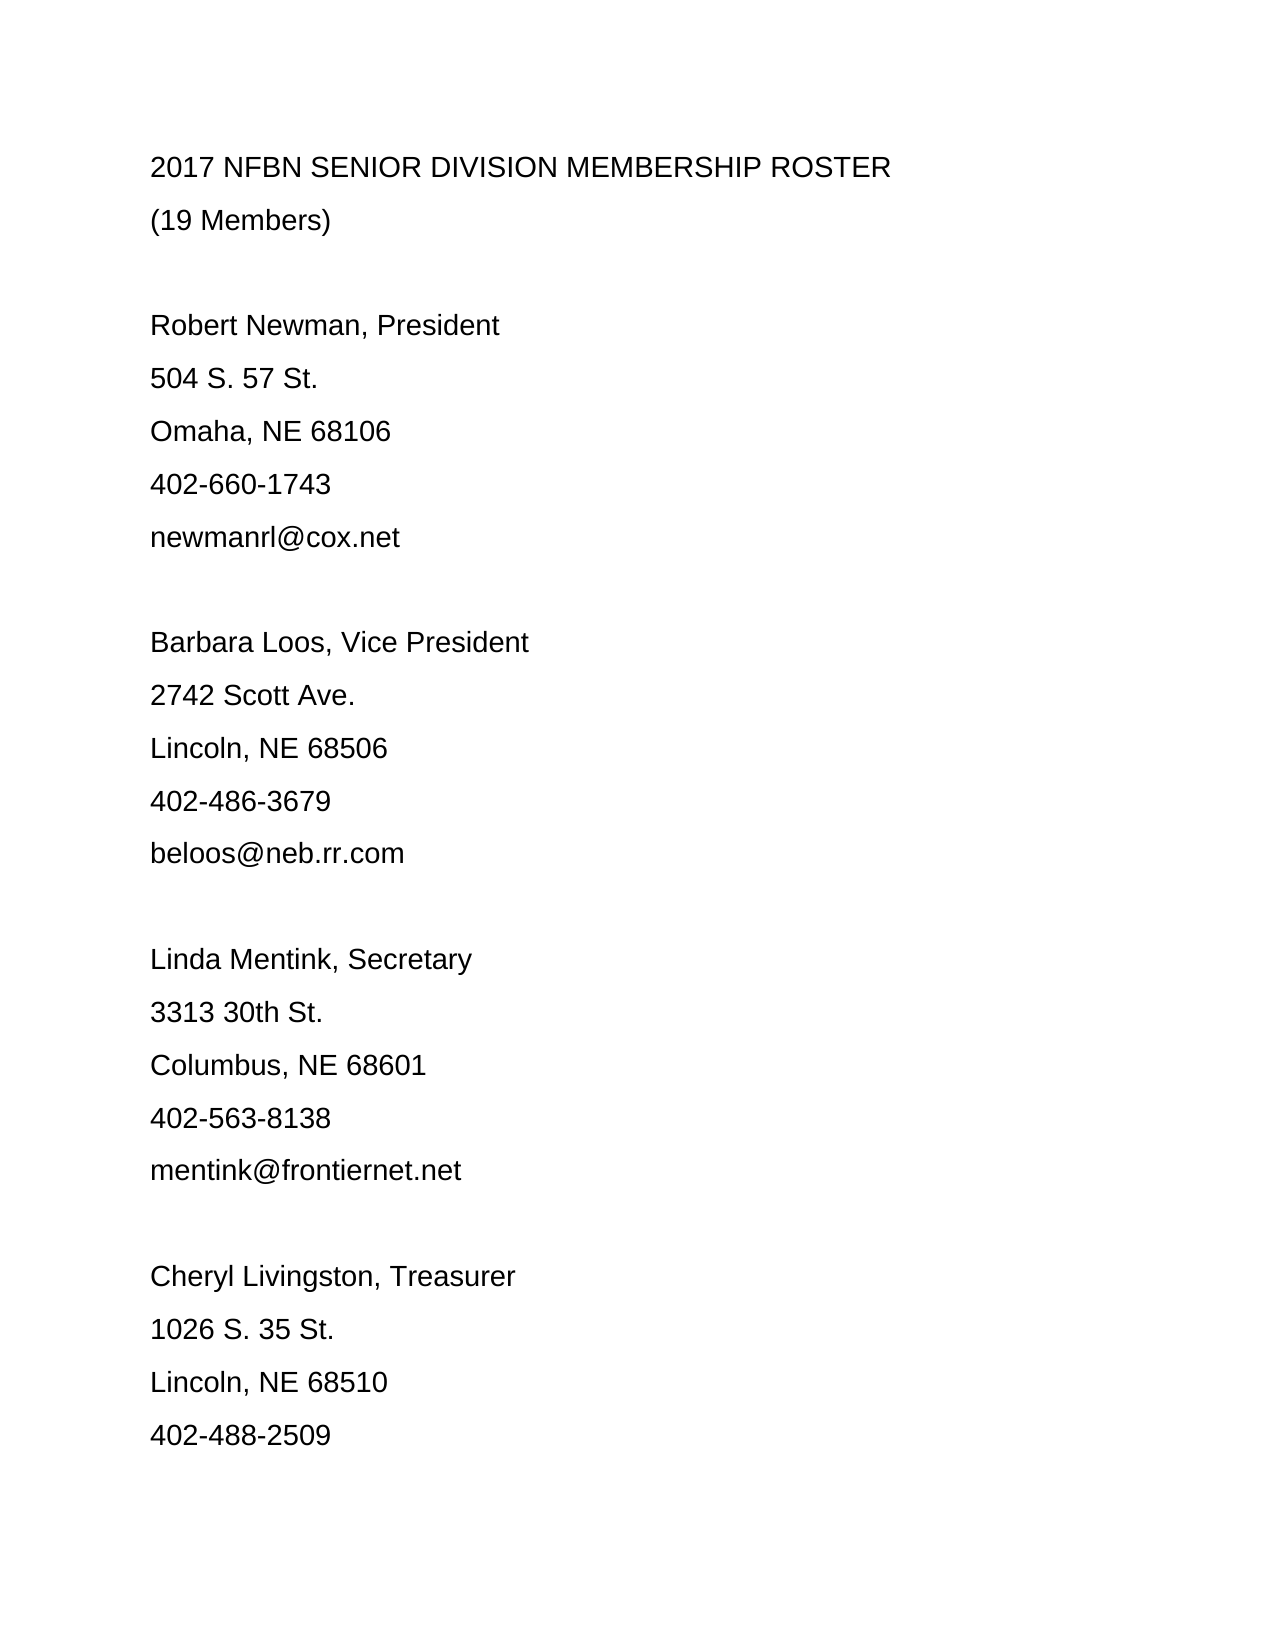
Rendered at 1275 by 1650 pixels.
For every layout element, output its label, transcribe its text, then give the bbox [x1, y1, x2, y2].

text (19 Members) [150, 203, 1125, 236]
text 2742 Scott Ave. [150, 678, 1125, 712]
text 3313 30th St. [150, 995, 1125, 1028]
text 402-488-2509 [150, 1417, 1125, 1451]
text mentink@frontiernet.net [150, 1153, 1125, 1187]
text beloos@neb.rr.com [150, 837, 1125, 870]
text 2017 NFBN SENIOR DIVISION MEMBERSHIP ROSTER [150, 150, 1125, 183]
text Cheryl Livingston, Treasurer [150, 1259, 1125, 1293]
text Robert Newman, President [150, 308, 1125, 342]
text newmanrl@cox.net [150, 520, 1125, 553]
text Columbus, NE 68601 [150, 1048, 1125, 1081]
text Lincoln, NE 68510 [150, 1365, 1125, 1398]
text 1026 S. 35 St. [150, 1312, 1125, 1345]
text 402-563-8138 [150, 1101, 1125, 1134]
text Lincoln, NE 68506 [150, 731, 1125, 764]
text Barbara Loos, Vice President [150, 625, 1125, 659]
text 402-660-1743 [150, 467, 1125, 500]
text Linda Mentink, Secretary [150, 942, 1125, 976]
text Omaha, NE 68106 [150, 414, 1125, 448]
text 402-486-3679 [150, 784, 1125, 817]
text 504 S. 57 St. [150, 361, 1125, 395]
